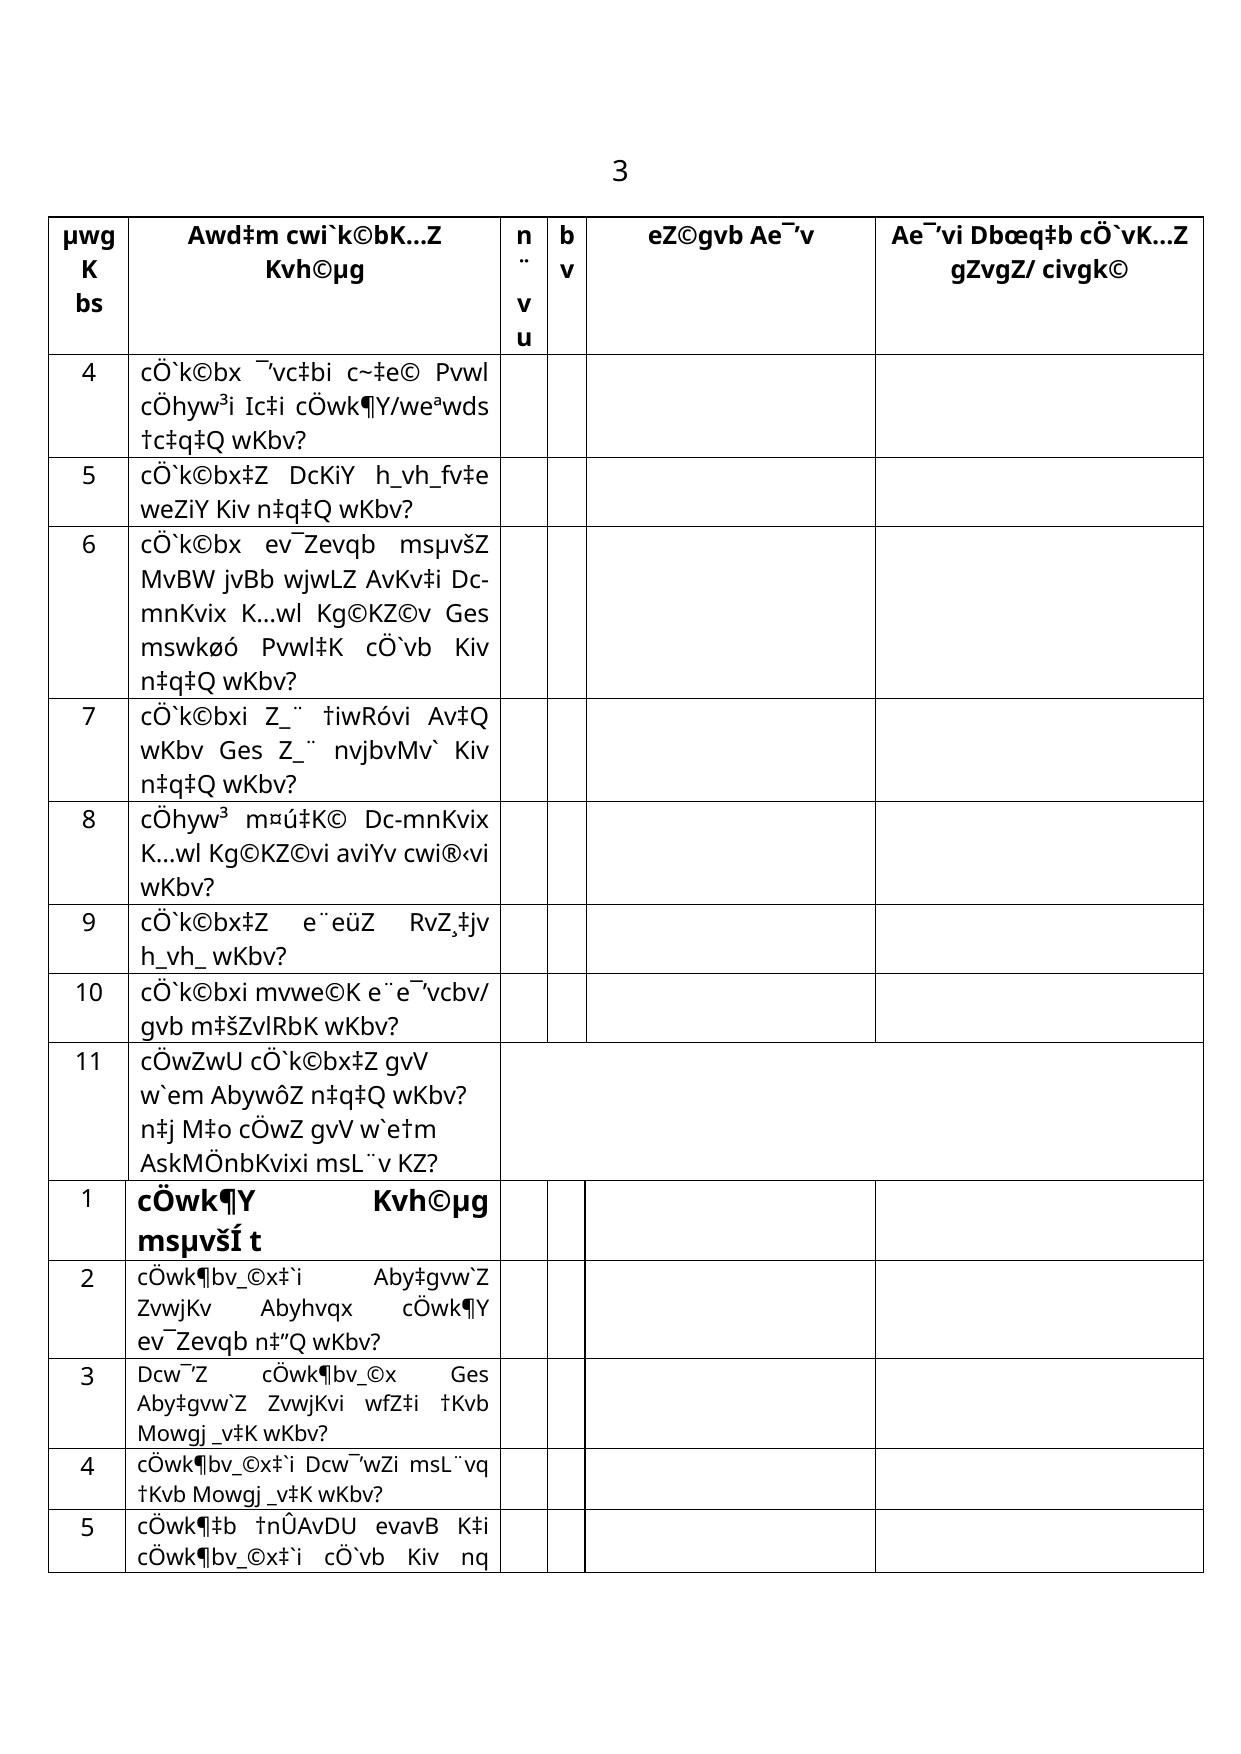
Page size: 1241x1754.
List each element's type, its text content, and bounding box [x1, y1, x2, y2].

table_cell cÖ`k©bx‡Z DcKiY h_vh_fv‡e weZiY Kiv n‡q‡Q wKbv? [129, 458, 500, 526]
table_cell [501, 1449, 547, 1509]
table_cell [548, 974, 586, 1042]
table_cell [501, 974, 547, 1042]
table_cell [501, 1261, 547, 1358]
table_cell cÖwk¶bv_©x‡`i Aby‡gvw`Z ZvwjKv Abyhvqx cÖwk¶Y ev¯Zevqb n‡”Q wKbv? [126, 1261, 500, 1358]
table_cell [501, 458, 547, 526]
table_cell [548, 699, 586, 801]
table_cell cÖwZwU cÖ`k©bx‡Z gvV w`em AbywôZ n‡q‡Q wKbv? n‡j M‡o cÖwZ gvV w`e†m AskMÖnbKvixi msL¨v KZ? [129, 1043, 500, 1179]
table_cell [876, 1359, 1203, 1448]
table_cell [587, 458, 875, 526]
table_cell 5 [49, 458, 128, 526]
table_cell [548, 905, 586, 973]
table_cell [501, 699, 547, 801]
table_cell 11 [49, 1043, 128, 1179]
table_cell [501, 1359, 547, 1448]
table_header µwgK bs [49, 218, 128, 354]
table_cell [587, 699, 875, 801]
table_cell [876, 1261, 1203, 1358]
table_cell [501, 1181, 547, 1260]
table_cell [587, 974, 875, 1042]
table_header bv [548, 218, 586, 354]
table_cell [548, 1510, 584, 1572]
table_cell [586, 1359, 875, 1448]
table_cell 10 [49, 974, 128, 1042]
table_cell [876, 974, 1203, 1042]
table_cell [501, 905, 547, 973]
table_cell [586, 1181, 875, 1260]
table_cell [126, 1510, 500, 1572]
table_cell 9 [49, 905, 128, 973]
table_cell 5 [49, 1510, 125, 1572]
text 3 [60, 150, 1180, 190]
table_cell cÖ`k©bx‡Z e¨eüZ RvZ¸‡jv h_vh_ wKbv? [129, 905, 500, 973]
table_cell 4 [49, 1449, 125, 1509]
table_header eZ©gvb Ae¯’v [587, 218, 875, 354]
table_cell [586, 1261, 875, 1358]
table_cell [548, 355, 586, 457]
table_cell [876, 458, 1203, 526]
table_cell 4 [49, 355, 128, 457]
table_cell cÖhyw³ m¤ú‡K© Dc-mnKvix K…wl Kg©KZ©vi aviYv cwi®‹vi wKbv? [129, 802, 500, 904]
table_cell [548, 1181, 584, 1260]
table_cell [501, 1510, 547, 1572]
table_cell 7 [49, 699, 128, 801]
table_cell [876, 905, 1203, 973]
table_cell [587, 802, 875, 904]
table_cell [501, 527, 547, 697]
table_cell cÖ`k©bx ev¯Zevqb msµvšZ MvBW jvBb wjwLZ AvKv‡i Dc-mnKvix K…wl Kg©KZ©v Ges mswkøó Pvwl‡K cÖ`vb Kiv n‡q‡Q wKbv? [129, 527, 500, 697]
table_cell [548, 458, 586, 526]
table_header Ae¯’vi Dbœq‡b cÖ`vK…Z gZvgZ/ civgk© [876, 218, 1203, 354]
table_cell cÖ`k©bxi Z_¨ †iwRóvi Av‡Q wKbv Ges Z_¨ nvjbvMv` Kiv n‡q‡Q wKbv? [129, 699, 500, 801]
table_cell [548, 527, 586, 697]
table_cell [876, 1510, 1203, 1572]
table_cell [587, 527, 875, 697]
table_cell [876, 1449, 1203, 1509]
table_cell cÖ`k©bxi mvwe©K e¨e¯’vcbv/ gvb m‡šZvlRbK wKbv? [129, 974, 500, 1042]
table_cell [548, 1359, 584, 1448]
table_header Awd‡m cwi`k©bK…Z Kvh©µg [129, 218, 500, 354]
table_cell [876, 355, 1203, 457]
table_cell [587, 355, 875, 457]
table_cell 1 [49, 1181, 125, 1260]
table_cell cÖwk¶bv_©x‡`i Dcw¯’wZi msL¨vq †Kvb Mowgj _v‡K wKbv? [126, 1449, 500, 1509]
table_cell [876, 802, 1203, 904]
table_cell cÖwk¶Y Kvh©µg msµvšÍ t [126, 1181, 500, 1260]
table_cell [501, 355, 547, 457]
table_cell cÖ`k©bx ¯’vc‡bi c~‡e© Pvwl cÖhyw³i Ic‡i cÖwk¶Y/weªwds †c‡q‡Q wKbv? [129, 355, 500, 457]
table_cell [587, 905, 875, 973]
table_cell Dcw¯’Z cÖwk¶bv_©x Ges Aby‡gvw`Z ZvwjKvi wfZ‡i †Kvb Mowgj _v‡K wKbv? [126, 1359, 500, 1448]
table_cell 8 [49, 802, 128, 904]
table_cell 3 [49, 1359, 125, 1448]
table_cell [876, 699, 1203, 801]
table_header n¨vu [501, 218, 547, 354]
table_cell [548, 802, 586, 904]
table_cell [586, 1510, 875, 1572]
table_cell [586, 1449, 875, 1509]
table_cell [548, 1261, 584, 1358]
table_cell 2 [49, 1261, 125, 1358]
table_cell [548, 1449, 584, 1509]
table_cell [501, 802, 547, 904]
table_cell 6 [49, 527, 128, 697]
table_cell [501, 1043, 1203, 1179]
table_cell [876, 527, 1203, 697]
table_cell [876, 1181, 1203, 1260]
